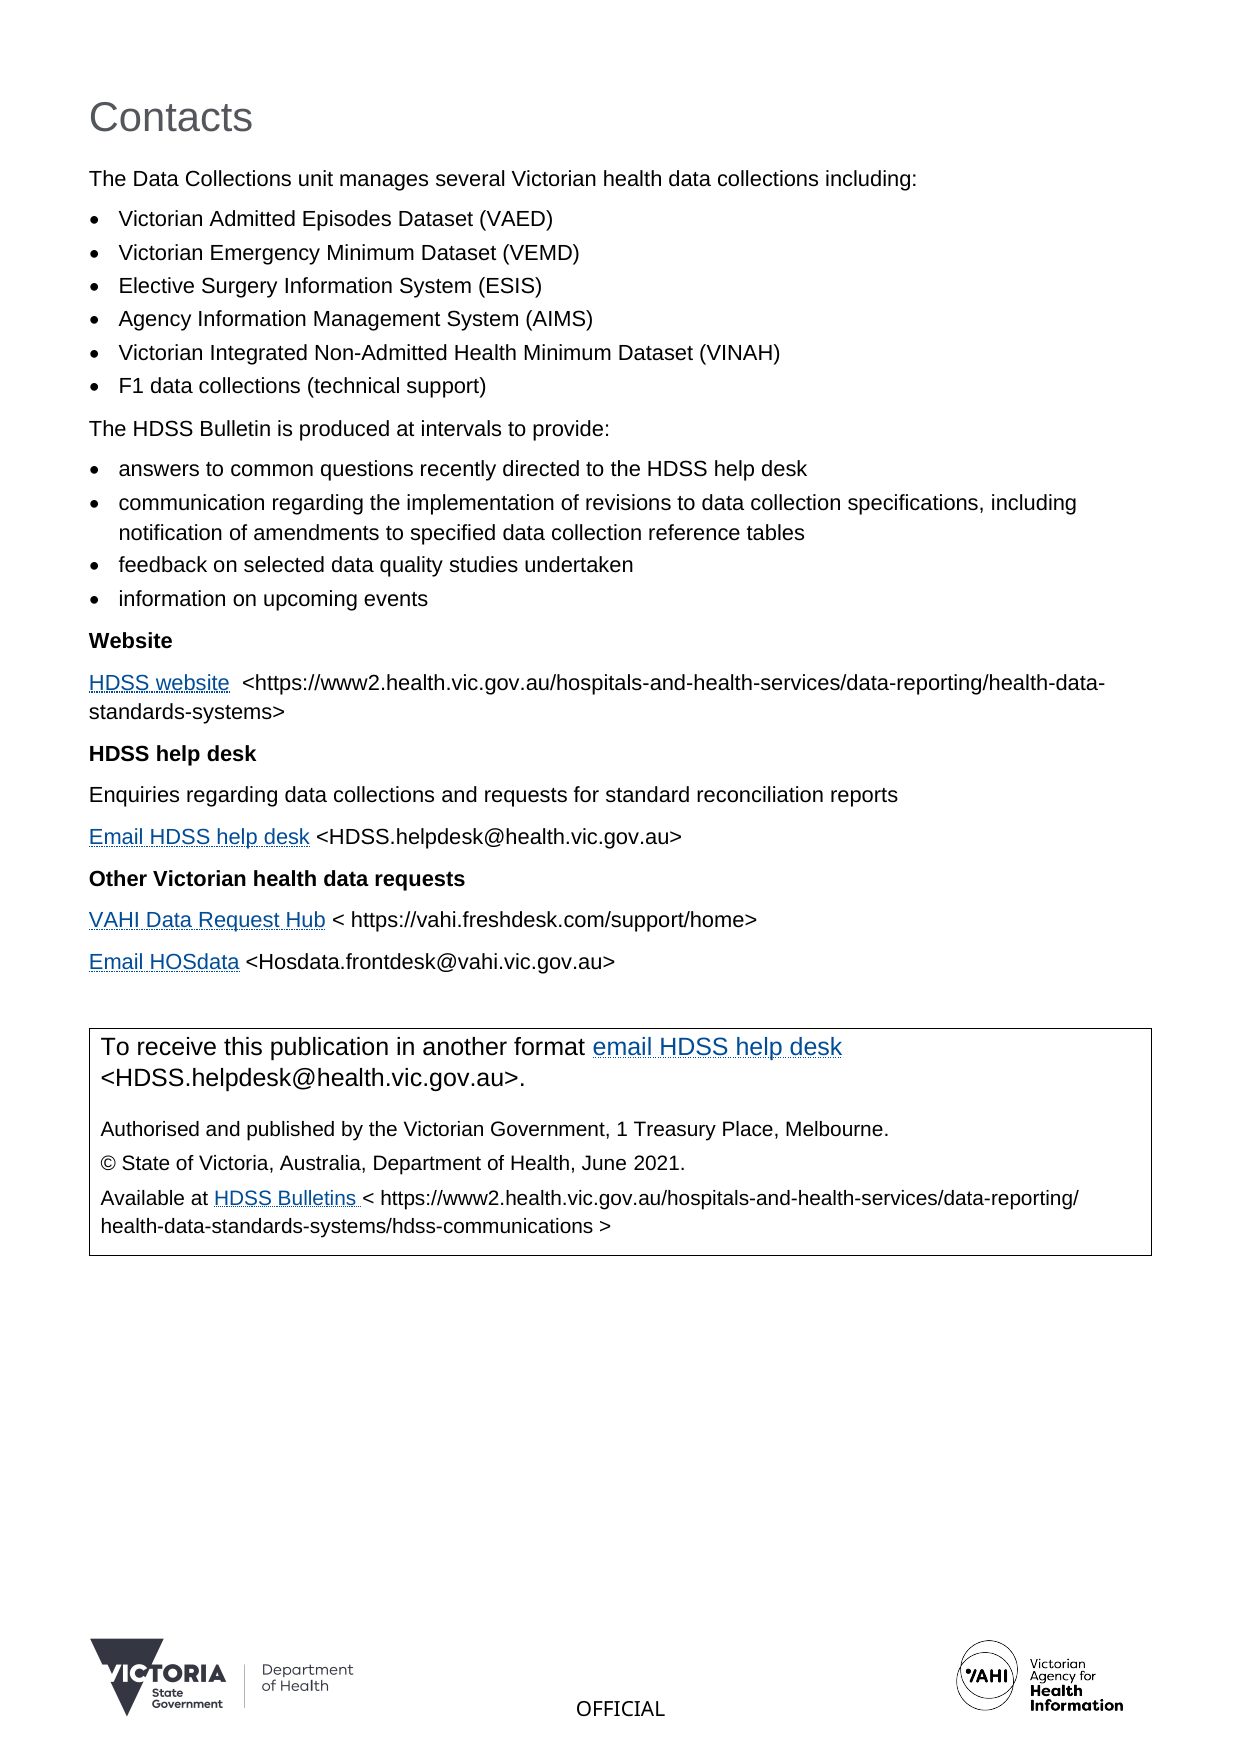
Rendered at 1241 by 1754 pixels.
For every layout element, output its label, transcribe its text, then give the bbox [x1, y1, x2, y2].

text Email HOSdata <Hosdata.frontdesk@vahi.vic.gov.au> [89, 945, 1152, 974]
text Elective Surgery Information System (ESIS) [89, 270, 1152, 299]
text Agency Information Management System (AIMS) [89, 303, 1152, 332]
text Victorian Admitted Episodes Dataset (VAED) [89, 203, 1152, 232]
subtitle Contacts [89, 93, 1152, 141]
text Email HDSS help desk <HDSS.helpdesk@health.vic.gov.au> [89, 820, 1152, 849]
text Other Victorian health data requests [89, 861, 1152, 891]
text VAHI Data Request Hub < https://vahi.freshdesk.com/support/home> [89, 903, 1152, 932]
text HDSS website <https://www2.health.vic.gov.au/hospitals-and-health-services/data-reporting/health-data-standards-systems> [89, 666, 1152, 724]
picture [2, 1593, 1241, 1752]
text information on upcoming events [89, 582, 1152, 611]
text Website [89, 624, 1152, 653]
text The HDSS Bulletin is produced at intervals to provide: [89, 411, 1152, 441]
text answers to common questions recently directed to the HDSS help desk [89, 453, 1152, 482]
text The Data Collections unit manages several Victorian health data collections including: [89, 161, 1152, 191]
text communication regarding the implementation of revisions to data collection specifications, including notification of amendments to specified data collection reference tables [89, 486, 1152, 545]
text F1 data collections (technical support) [89, 370, 1152, 399]
text Enquiries regarding data collections and requests for standard reconciliation reports [89, 778, 1152, 807]
table_header To receive this publication in another format email HDSS help desk <HDSS.helpdesk@health.vic.gov.au>. Authorised and published by the Victorian Government, 1 Treasury Place, Melbourne. © State of Victoria, Australia, Department of Health, June 2021. Available at HDSS Bulletins < https://www2.health.vic.gov.au/hospitals-and-health-services/data-reporting/health-data-standards-systems/hdss-communications > [90, 1029, 1151, 1255]
text HDSS help desk [89, 736, 1152, 766]
text Victorian Integrated Non-Admitted Health Minimum Dataset (VINAH) [89, 336, 1152, 366]
text Victorian Emergency Minimum Dataset (VEMD) [89, 236, 1152, 266]
text feedback on selected data quality studies undertaken [89, 549, 1152, 578]
